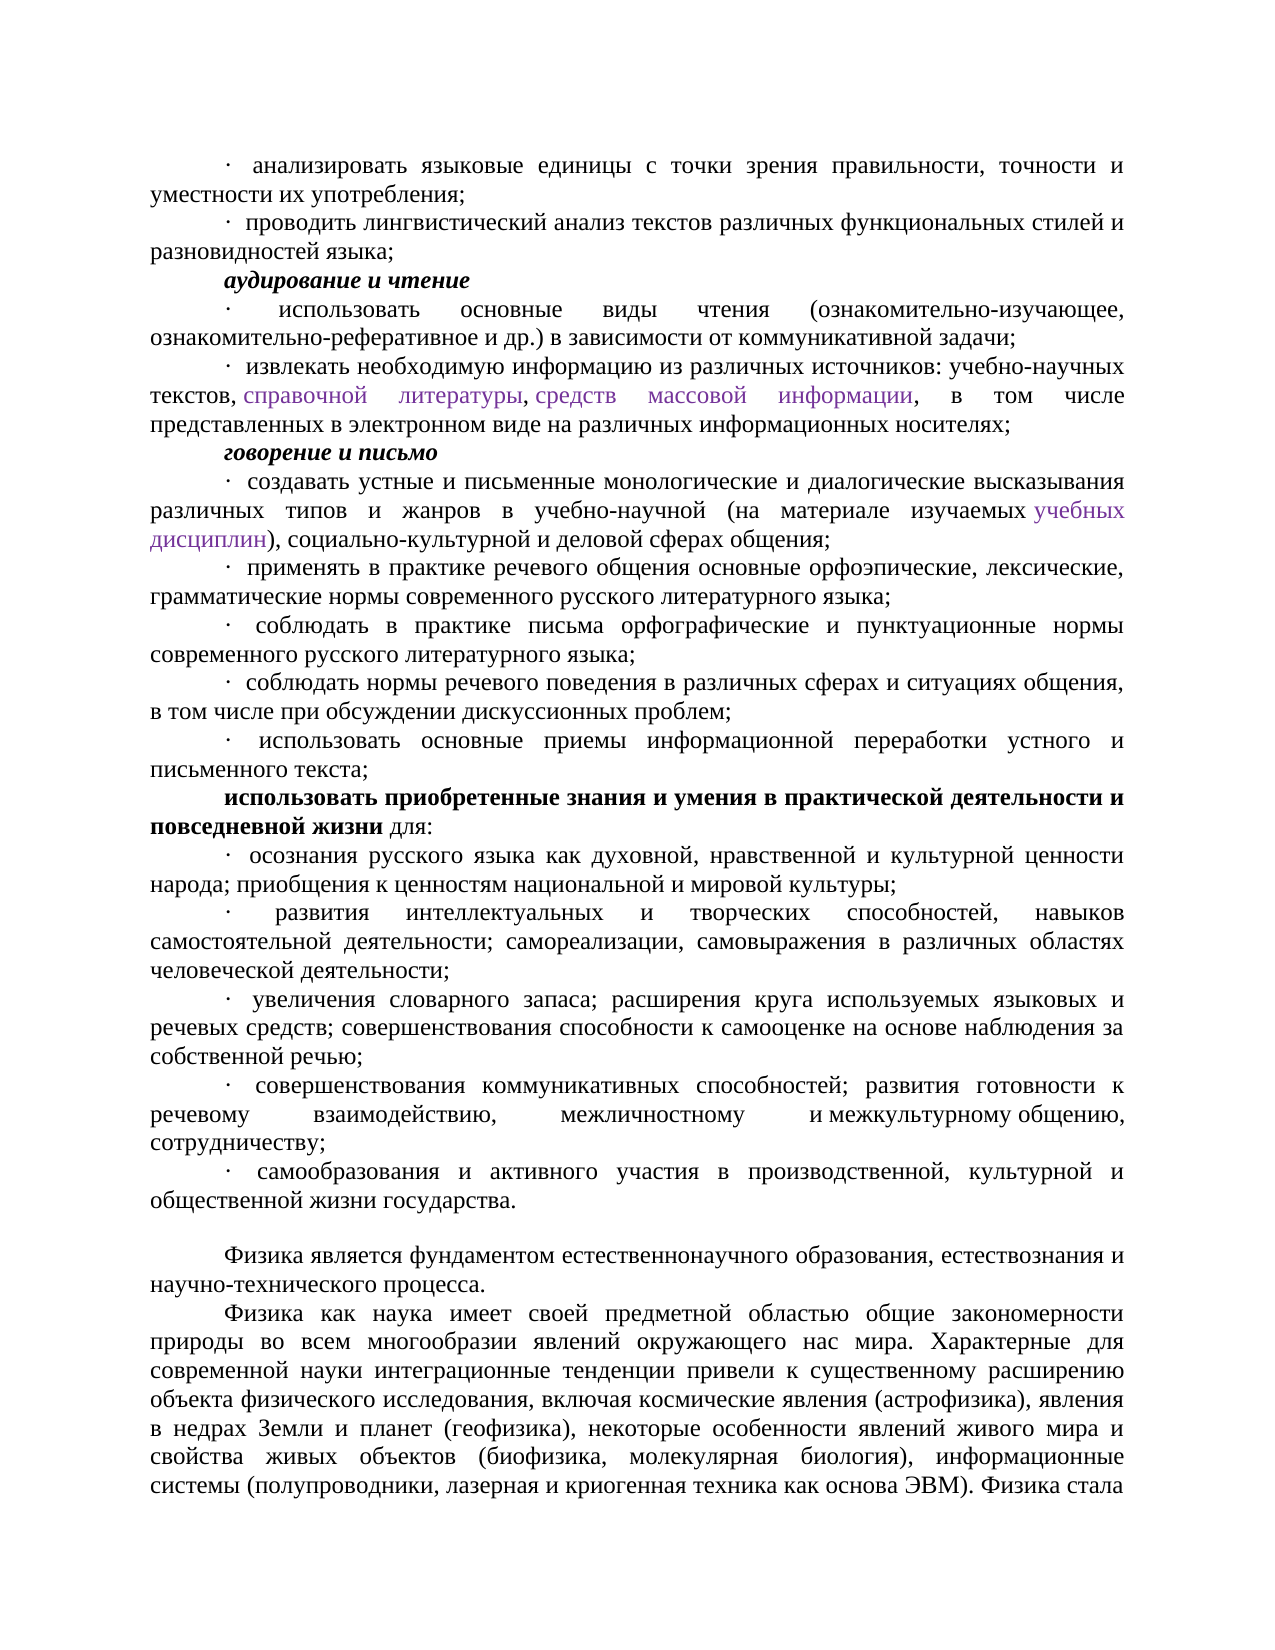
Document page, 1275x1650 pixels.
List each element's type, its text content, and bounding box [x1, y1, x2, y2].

text · развития интеллектуальных и творческих способностей, навыков самостоятельной деятельности; самореализации, самовыражения в различных областях человеческой деятельности; [150, 897, 1125, 984]
text · использовать основные приемы информационной переработки устного и письменного текста; [150, 725, 1125, 782]
text · самообразования и активного участия в производственной, культурной и общественной жизни государства. [150, 1156, 1125, 1214]
text · соблюдать в практике письма орфографические и пунктуационные нормы современного русского литературного языка; [150, 610, 1125, 667]
text · увеличения словарного запаса; расширения круга используемых языковых и речевых средств; совершенствования способности к самооценке на основе наблюдения за собственной речью; [150, 984, 1125, 1070]
text · соблюдать нормы речевого поведения в различных сферах и ситуациях общения, в том числе при обсуждении дискуссионных проблем; [150, 667, 1125, 725]
text · проводить лингвистический анализ текстов различных функциональных стилей и разновидностей языка; [150, 207, 1125, 265]
text Физика является фундаментом естественнонаучного образования, естествознания и научно-технического процесса. [150, 1240, 1125, 1298]
text · создавать устные и письменные монологические и диалогические высказывания различных типов и жанров в учебно-научной (на материале изучаемых учебных дисциплин), социально-культурной и деловой сферах общения; [150, 466, 1125, 552]
text · анализировать языковые единицы с точки зрения правильности, точности и уместности их употребления; [150, 150, 1125, 207]
text · извлекать необходимую информацию из различных источников: учебно-научных текстов, справочной литературы, средств массовой информации, в том числе представленных в электронном виде на различных информационных носителях; [150, 351, 1125, 437]
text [150, 1298, 1125, 1499]
text · осознания русского языка как духовной, нравственной и культурной ценности народа; приобщения к ценностям национальной и мировой культуры; [150, 840, 1125, 897]
text · использовать основные виды чтения (ознакомительно-изучающее, ознакомительно-реферативное и др.) в зависимости от коммуникативной задачи; [150, 294, 1125, 351]
text аудирование и чтение [150, 265, 1125, 294]
text говорение и письмо [150, 437, 1125, 466]
text · совершенствования коммуникативных способностей; развития готовности к речевому взаимодействию, межличностному и межкультурному общению, сотрудничеству; [150, 1070, 1125, 1156]
text · применять в практике речевого общения основные орфоэпические, лексические, грамматические нормы современного русского литературного языка; [150, 552, 1125, 610]
text использовать приобретенные знания и умения в практической деятельности и повседневной жизни для: [150, 782, 1125, 840]
